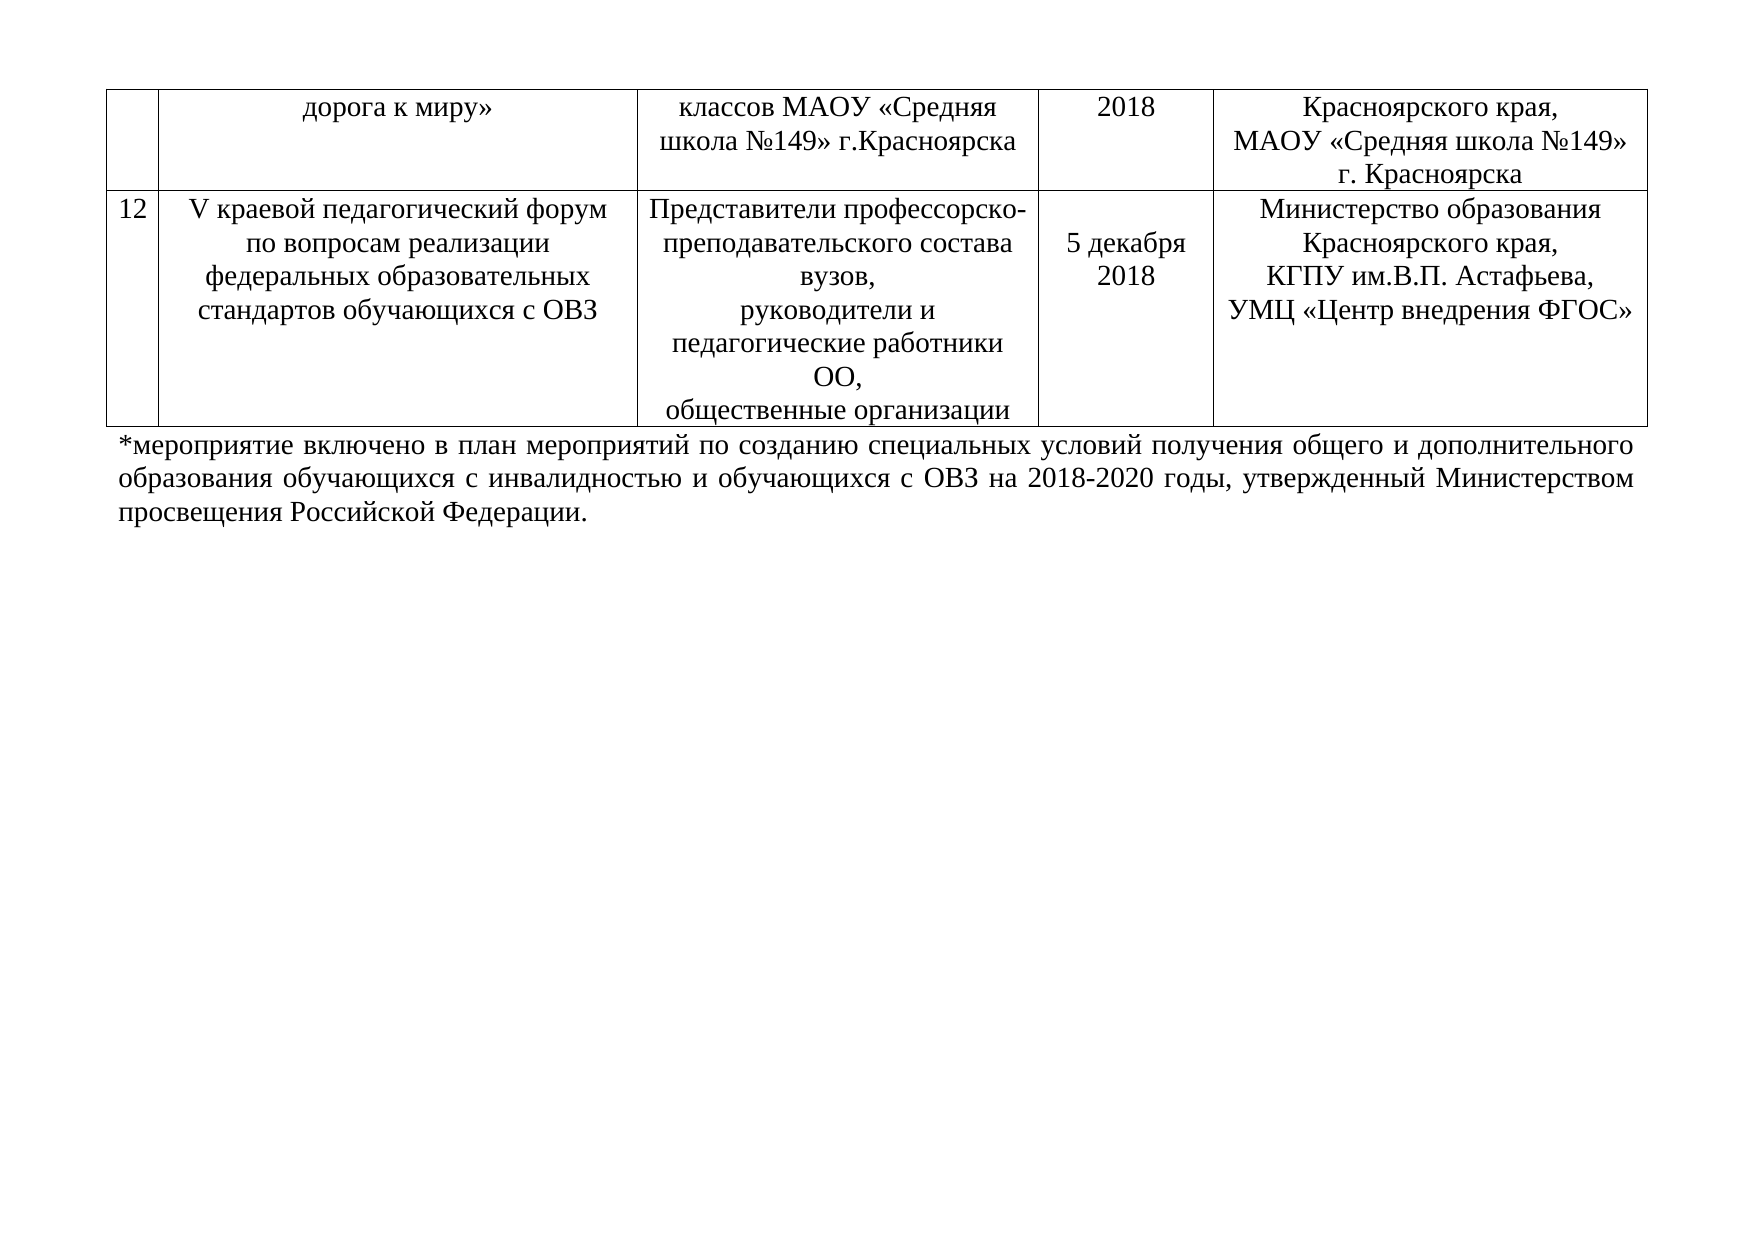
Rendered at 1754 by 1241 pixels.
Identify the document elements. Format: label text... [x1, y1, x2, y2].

table_cell 5 декабря 2018 [1039, 191, 1213, 426]
table_cell Представители профессорско-преподавательского состава вузов, руководители и педагогические работники ОО, общественные организации [638, 191, 1038, 426]
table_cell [1214, 90, 1647, 190]
table_cell 10 [107, 90, 158, 190]
table_cell 4 декабря 2018 [1039, 90, 1213, 190]
text *мероприятие включено в план мероприятий по созданию специальных условий получения общего и дополнительного образования обучающихся с инвалидностью и обучающихся с ОВЗ на 2018-2020 годы, утвержденный Министерством просвещения Российской Федерации. [118, 427, 1636, 528]
table_cell Министерство образования Красноярского края, КГПУ им.В.П. Астафьева, УМЦ «Центр внедрения ФГОС» [1214, 191, 1647, 426]
table_cell V краевой педагогический форум по вопросам реализации федеральных образовательных стандартов обучающихся с ОВЗ [159, 191, 637, 426]
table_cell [638, 90, 1038, 190]
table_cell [159, 90, 637, 190]
table_cell 12 [107, 191, 158, 426]
